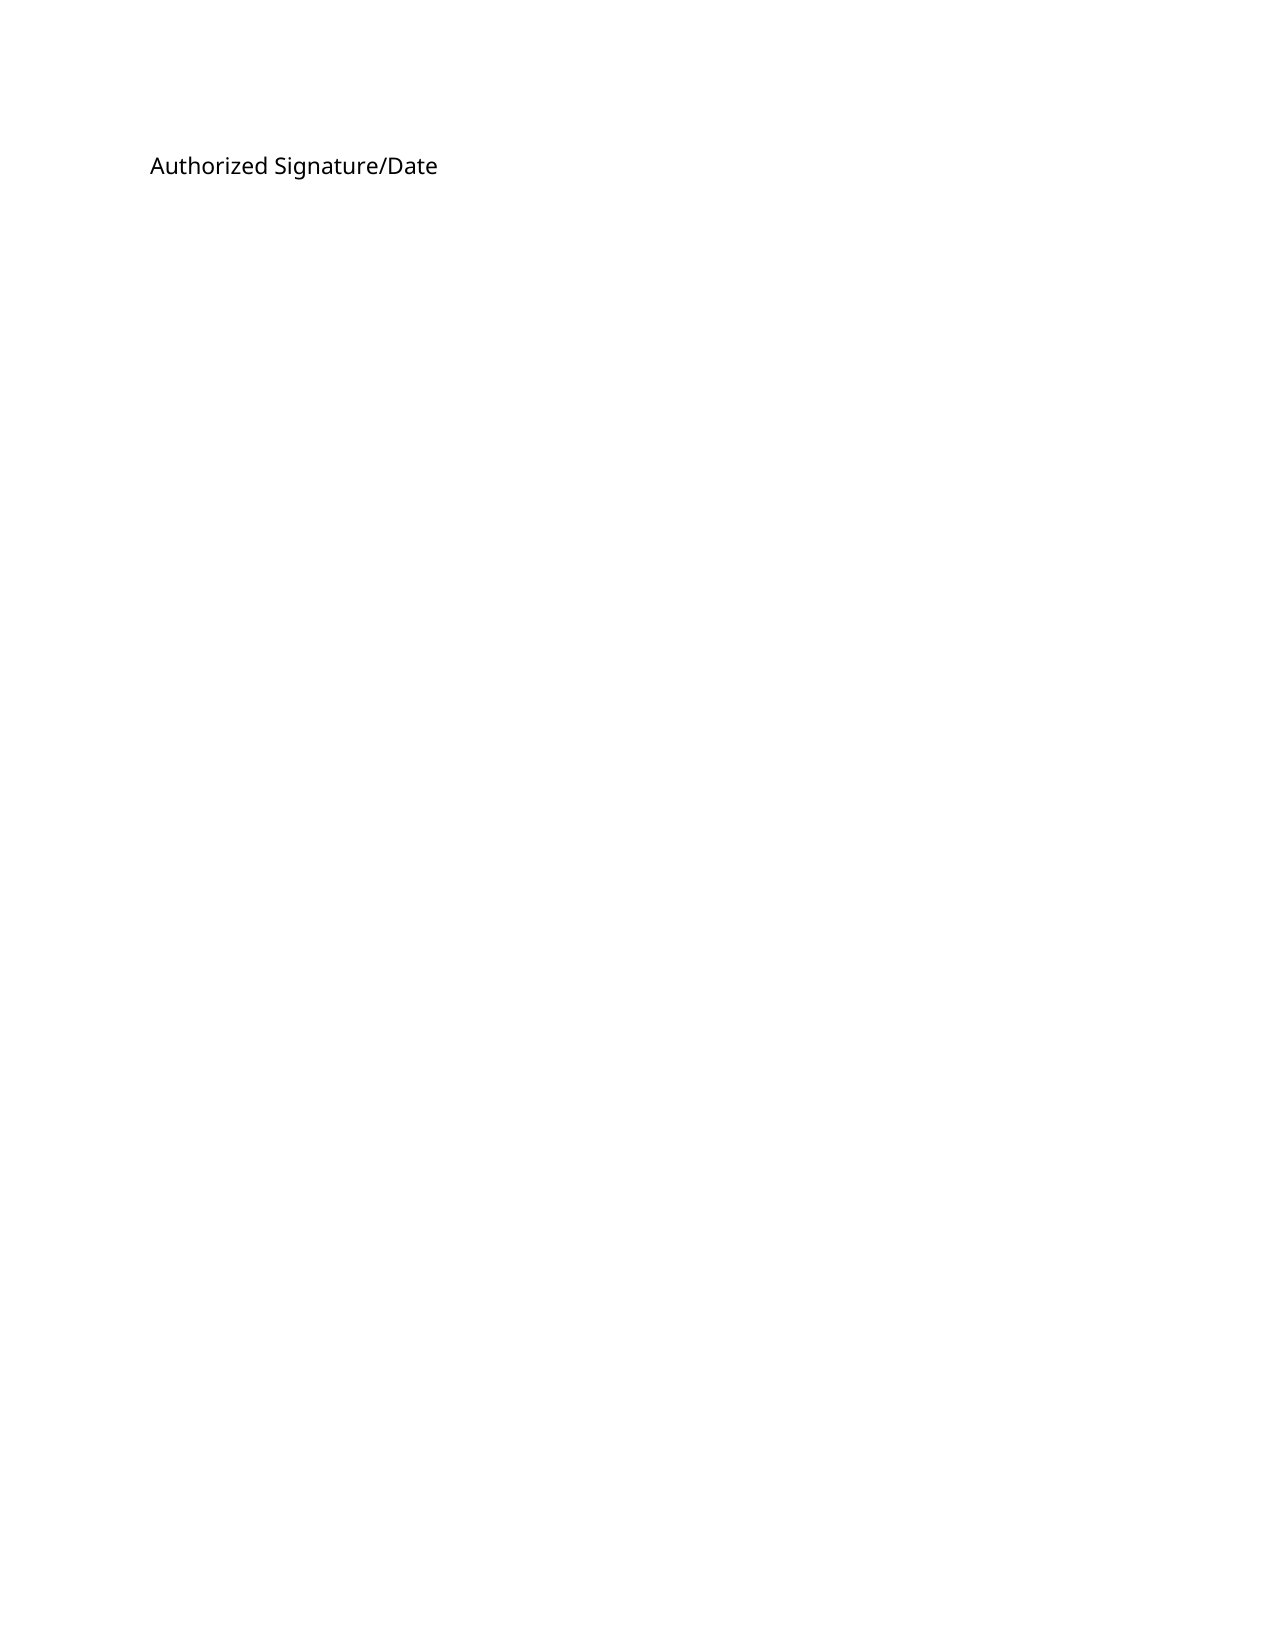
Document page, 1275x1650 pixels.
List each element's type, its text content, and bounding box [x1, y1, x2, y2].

text Authorized Signature/Date [150, 150, 1125, 181]
